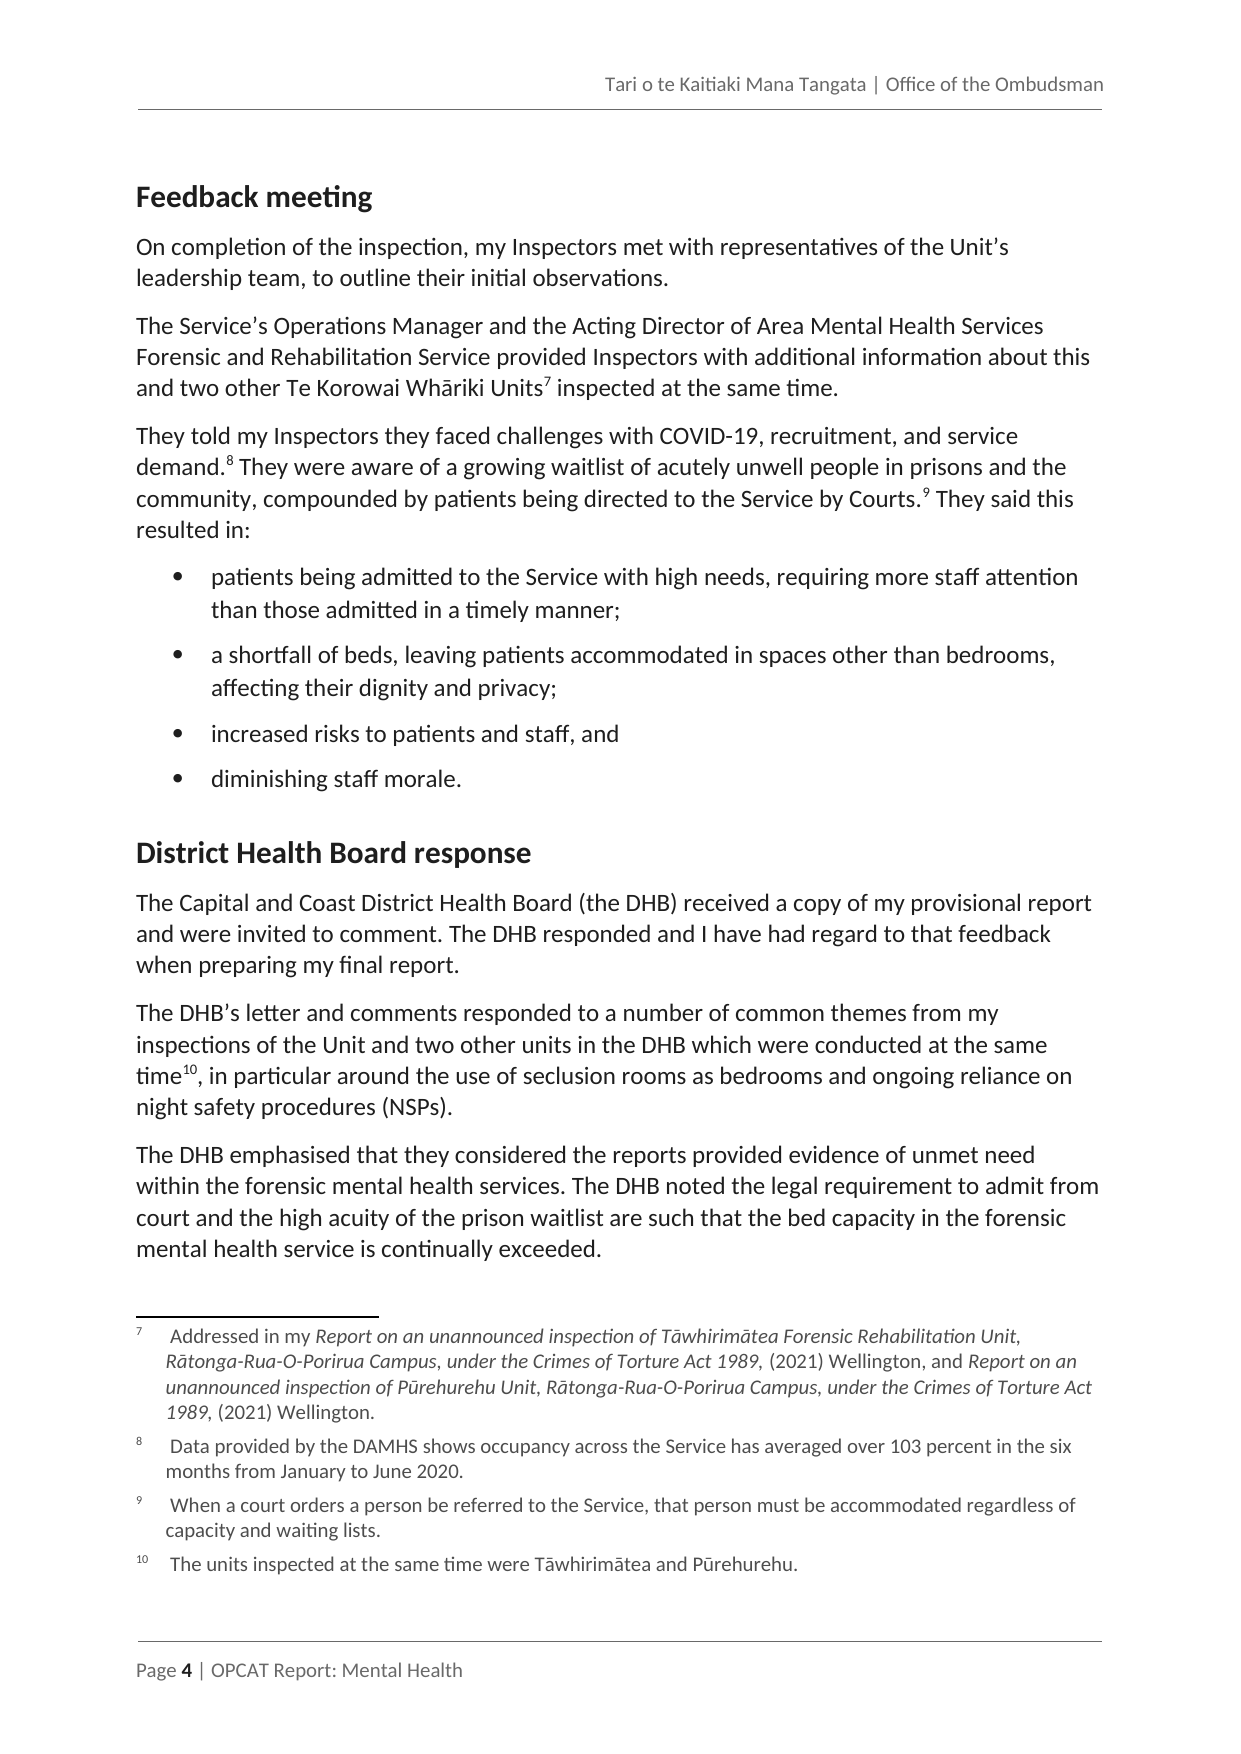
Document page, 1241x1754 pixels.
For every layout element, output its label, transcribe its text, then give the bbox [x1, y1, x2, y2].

text The Service’s Operations Manager and the Acting Director of Area Mental Health Services Forensic and Rehabilitation Service provided Inspectors with additional information about this and two other Te Korowai Whāriki Units inspected at the same time. [136, 309, 1104, 403]
text The DHB’s letter and comments responded to a number of common themes from my inspections of the Unit and two other units in the DHB which were conducted at the same time, in particular around the use of seclusion rooms as bedrooms and ongoing reliance on night safety procedures (NSPs). [136, 997, 1104, 1122]
subtitle District Health Board response [136, 834, 1075, 872]
text They told my Inspectors they faced challenges with COVID-19, recruitment, and service demand. They were aware of a growing waitlist of acutely unwell people in prisons and the community, compounded by patients being directed to the Service by Courts. They said this resulted in: [136, 419, 1104, 544]
list increased risks to patients and staff, and [173, 718, 1104, 748]
subtitle Feedback meeting [136, 177, 1075, 215]
text On completion of the inspection, my Inspectors met with representatives of the Unit’s leadership team, to outline their initial observations. [136, 230, 1104, 292]
list diminishing staff morale. [173, 763, 1104, 794]
text The Capital and Coast District Health Board (the DHB) received a copy of my provisional report and were invited to comment. The DHB responded and I have had regard to that feedback when preparing my final report. [136, 886, 1104, 980]
list patients being admitted to the Service with high needs, requiring more staff attention than those admitted in a timely manner; [173, 561, 1104, 624]
text The DHB emphasised that they considered the reports provided evidence of unmet need within the forensic mental health services. The DHB noted the legal requirement to admit from court and the high acuity of the prison waitlist are such that the bed capacity in the forensic mental health service is continually exceeded. [136, 1138, 1104, 1263]
list a shortfall of beds, leaving patients accommodated in spaces other than bedrooms, affecting their dignity and privacy; [173, 639, 1104, 703]
